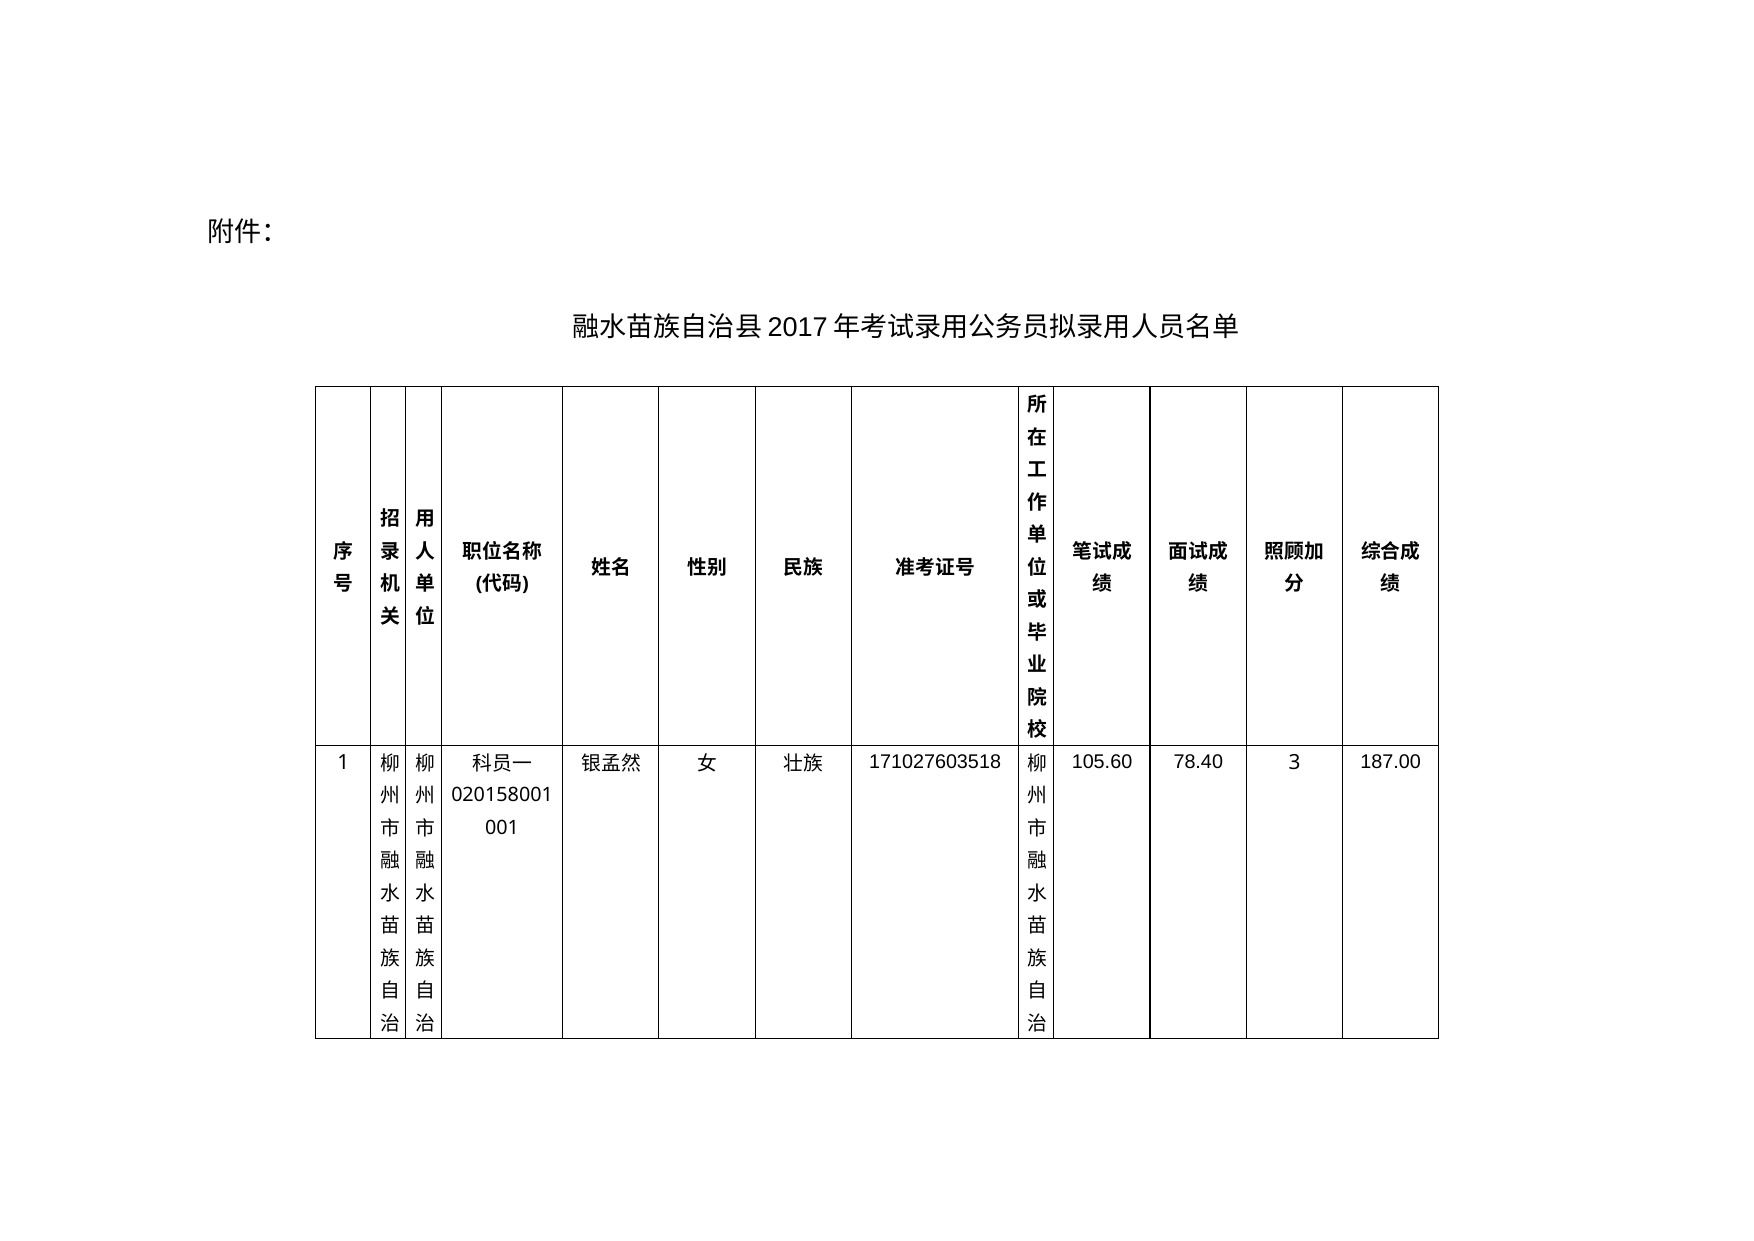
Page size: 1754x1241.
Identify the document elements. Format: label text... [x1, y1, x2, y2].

table_cell 柳州市融水苗族自治县同练瑶族乡人民政府 [371, 746, 405, 1038]
table_header 招录机关 [371, 387, 405, 744]
table_cell 柳州市融水苗族自治县汪洞乡人民政府 [1019, 746, 1053, 1038]
table_header 姓名 [563, 387, 658, 744]
table_header 序号 [316, 387, 370, 744]
table_cell 3 [1247, 746, 1342, 1038]
table_cell 柳州市融水苗族自治县同练瑶族乡人民政府 [406, 746, 441, 1038]
table_cell 105.60 [1054, 746, 1149, 1038]
table_header 准考证号 [852, 387, 1018, 744]
table_cell 女 [659, 746, 755, 1038]
table_cell 壮族 [756, 746, 851, 1038]
table_cell 78.40 [1151, 746, 1246, 1038]
table_cell 187.00 [1343, 746, 1438, 1038]
table_header 综合成绩 [1343, 387, 1438, 744]
table_header 民族 [756, 387, 851, 744]
table_header 笔试成绩 [1054, 387, 1149, 744]
table_cell 171027603518 [852, 746, 1018, 1038]
table_header 性别 [659, 387, 755, 744]
table_header 所在工作单位或毕业院校 [1019, 387, 1053, 744]
table_cell 1 [316, 746, 370, 1038]
table_header 职位名称(代码) [442, 387, 562, 744]
table_cell 科员一020158001001 [442, 746, 562, 1038]
text 融水苗族自治县2017年考试录用公务员拟录用人员名单 [150, 292, 1604, 357]
table_cell 银孟然 [563, 746, 658, 1038]
table_header 照顾加分 [1247, 387, 1342, 744]
table_header 面试成绩 [1151, 387, 1246, 744]
text 附件： [150, 198, 1604, 263]
table_header 用人单位 [406, 387, 441, 744]
